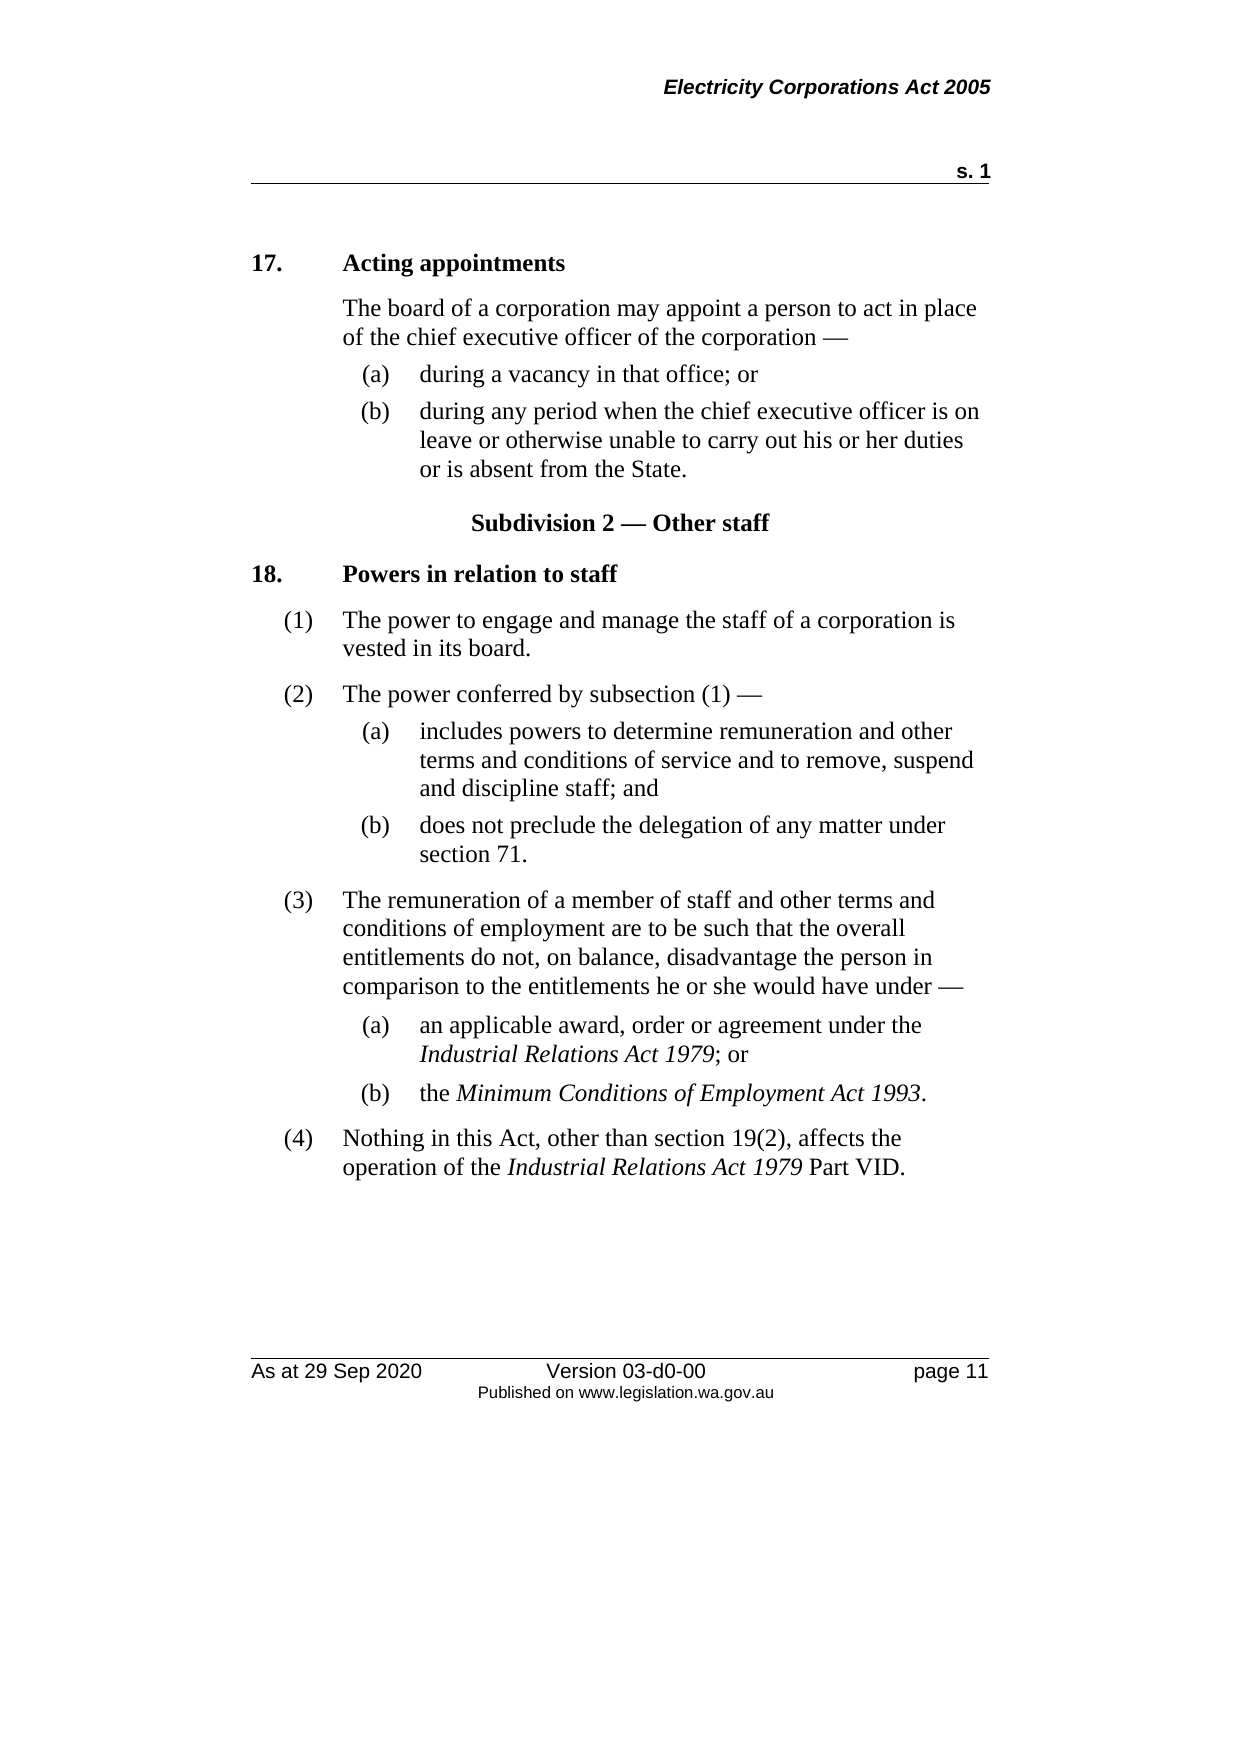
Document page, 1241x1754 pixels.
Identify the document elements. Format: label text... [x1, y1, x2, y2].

text (b) the Minimum Conditions of Employment Act 1993. [251, 1078, 989, 1107]
subtitle Subdivision 2 — Other staff [251, 508, 989, 536]
text (2) The power conferred by subsection (1) — [251, 679, 989, 708]
subtitle 17. Acting appointments [251, 248, 989, 277]
text (3) The remuneration of a member of staff and other terms and conditions of employment are to be such that the overall entitlements do not, on balance, disadvantage the person in comparison to the entitlements he or she would have under — [251, 885, 989, 1000]
text (1) The power to engage and manage the staff of a corporation is vested in its board. [251, 605, 989, 662]
text (b) during any period when the chief executive officer is on leave or otherwise unable to carry out his or her duties or is absent from the State. [251, 396, 989, 483]
text (a) includes powers to determine remuneration and other terms and conditions of service and to remove, suspend and discipline staff; and [251, 716, 989, 802]
subtitle 18. Powers in relation to staff [251, 559, 989, 588]
text (b) does not preclude the delegation of any matter under section 71. [251, 811, 989, 868]
text (4) Nothing in this Act, other than section 19(2), affects the operation of the Industrial Relations Act 1979 Part VID. [251, 1123, 989, 1181]
text (a) during a vacancy in that office; or [251, 359, 989, 388]
text (a) an applicable award, order or agreement under the Industrial Relations Act 1979; or [251, 1010, 989, 1068]
text The board of a corporation may appoint a person to act in place of the chief executive officer of the corporation — [251, 293, 989, 351]
